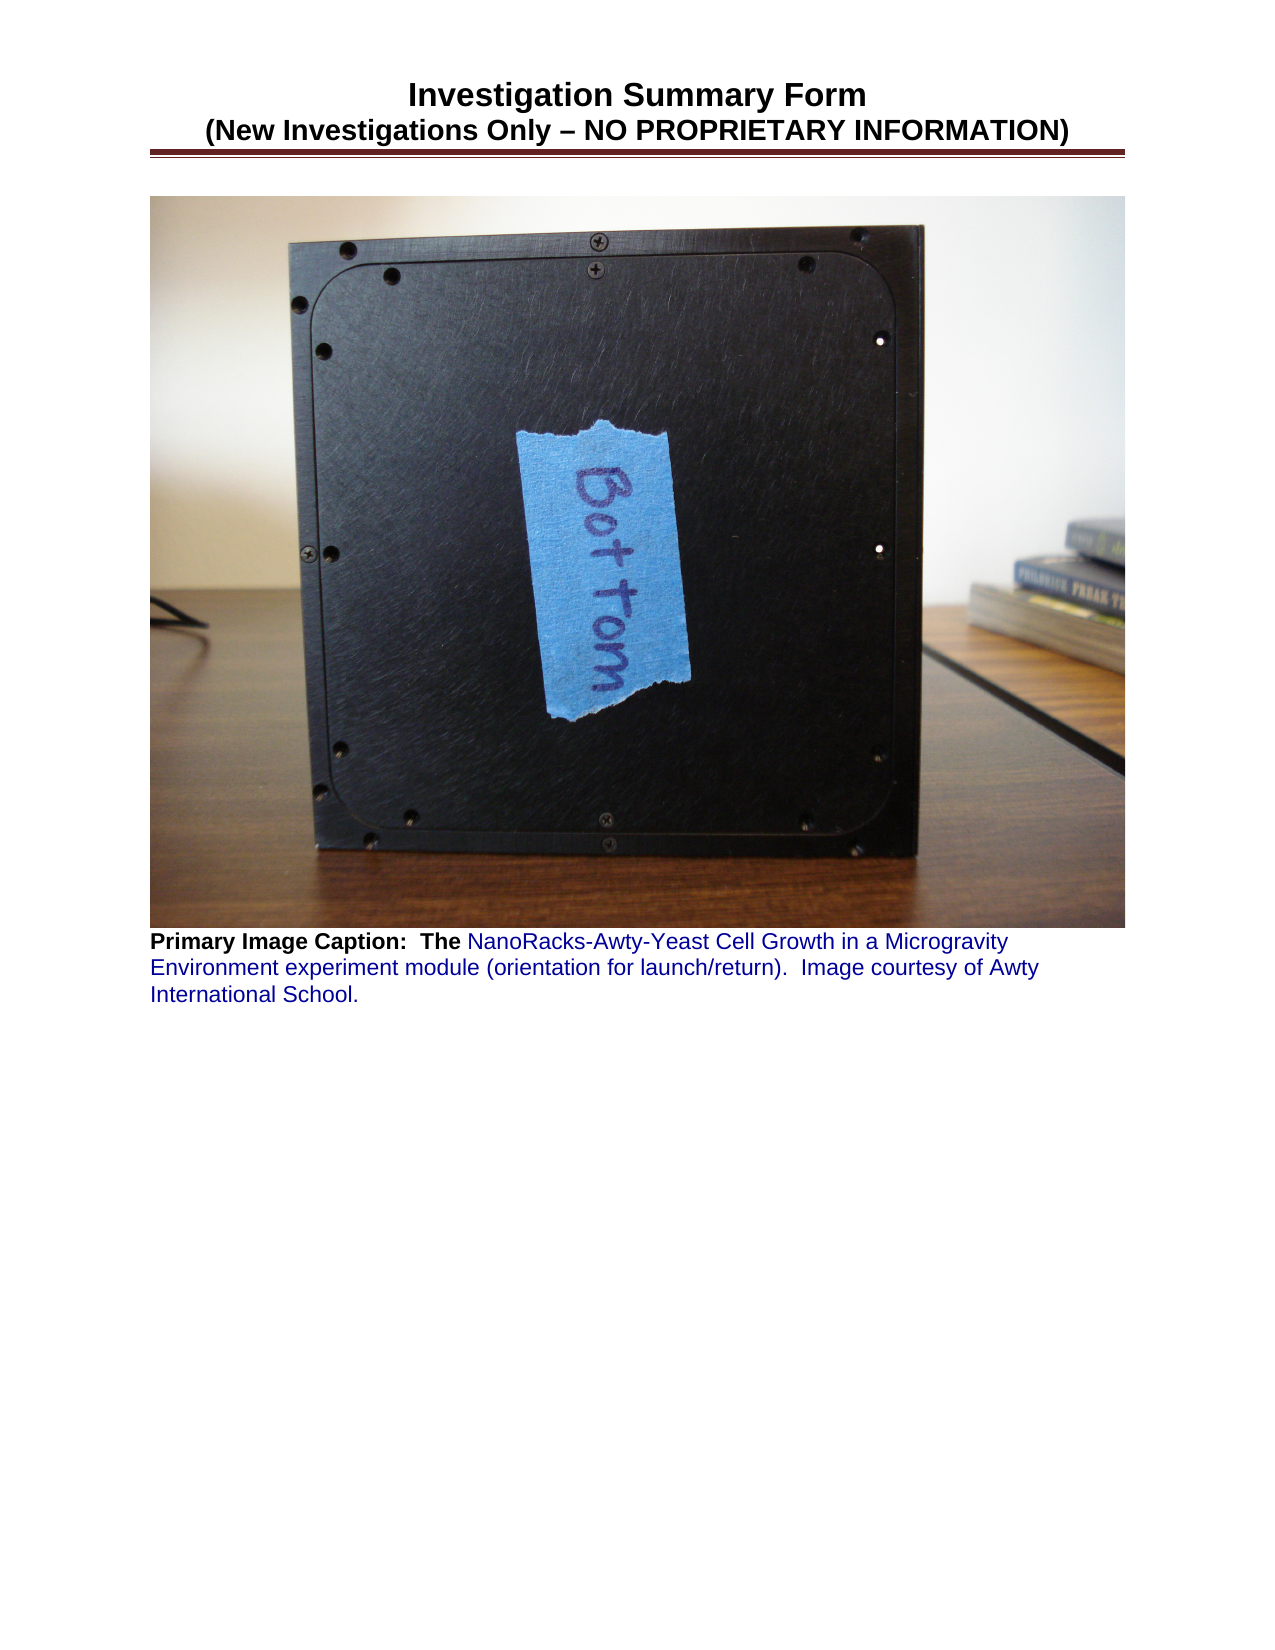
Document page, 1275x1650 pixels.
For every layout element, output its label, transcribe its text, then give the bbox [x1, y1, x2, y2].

picture [150, 196, 1125, 928]
text Primary Image Caption: The NanoRacks-Awty-Yeast Cell Growth in a Microgravity Environment experiment module (orientation for launch/return). Image courtesy of Awty International School. [150, 928, 1125, 1007]
